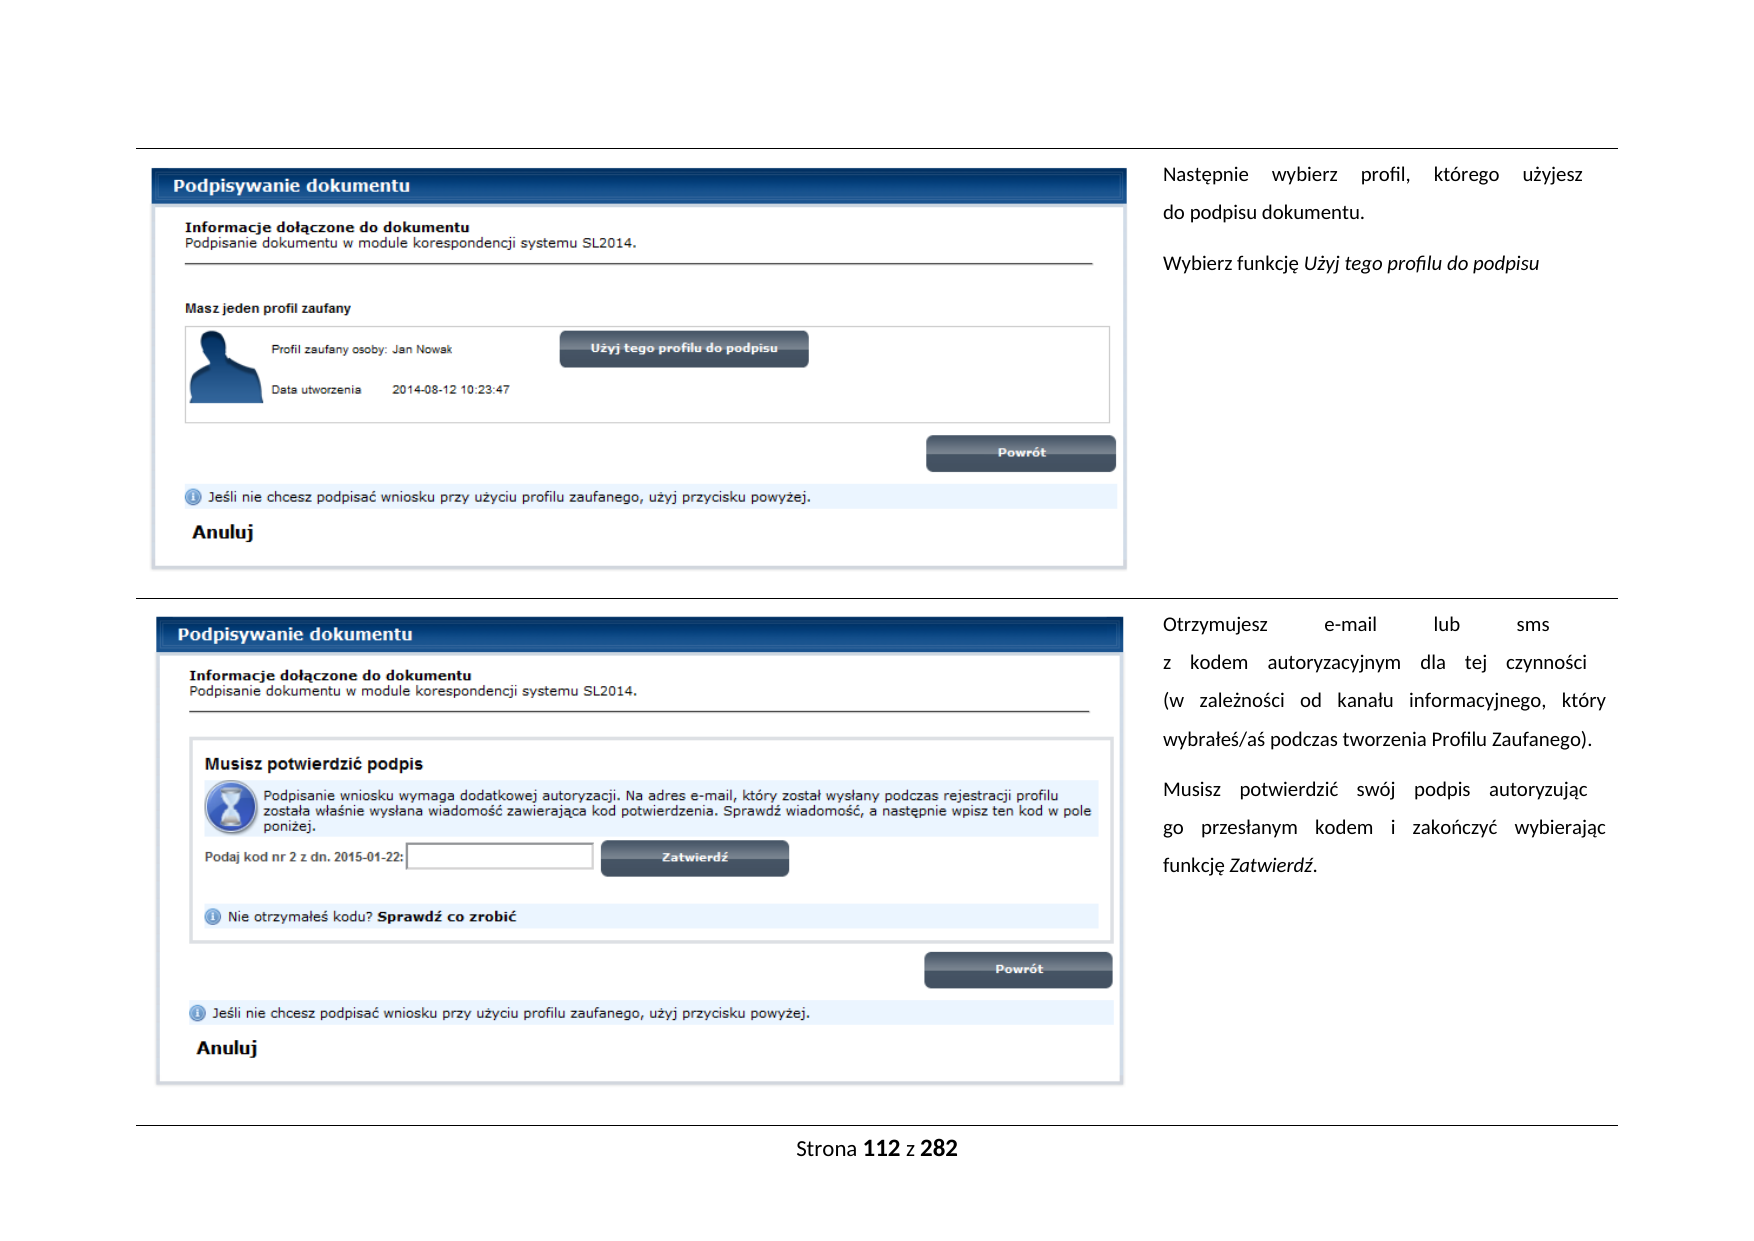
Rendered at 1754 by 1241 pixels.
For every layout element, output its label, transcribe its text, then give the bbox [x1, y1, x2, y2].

picture [147, 611, 1128, 1099]
table_cell Następnie wybierz profil, którego użyjesz do podpisu dokumentu. Wybierz funkcję Użyj tego profilu do podpisu [1152, 149, 1618, 598]
table_cell [136, 599, 1152, 1124]
table_cell [136, 149, 1152, 598]
picture [147, 161, 1128, 573]
table_cell Otrzymujesz e-mail lub sms z kodem autoryzacyjnym dla tej czynności (w zależności od kanału informacyjnego, który wybrałeś/aś podczas tworzenia Profilu Zaufanego). Musisz potwierdzić swój podpis autoryzując go przesłanym kodem i zakończyć wybierając funkcję Zatwierdź. [1152, 599, 1618, 1124]
